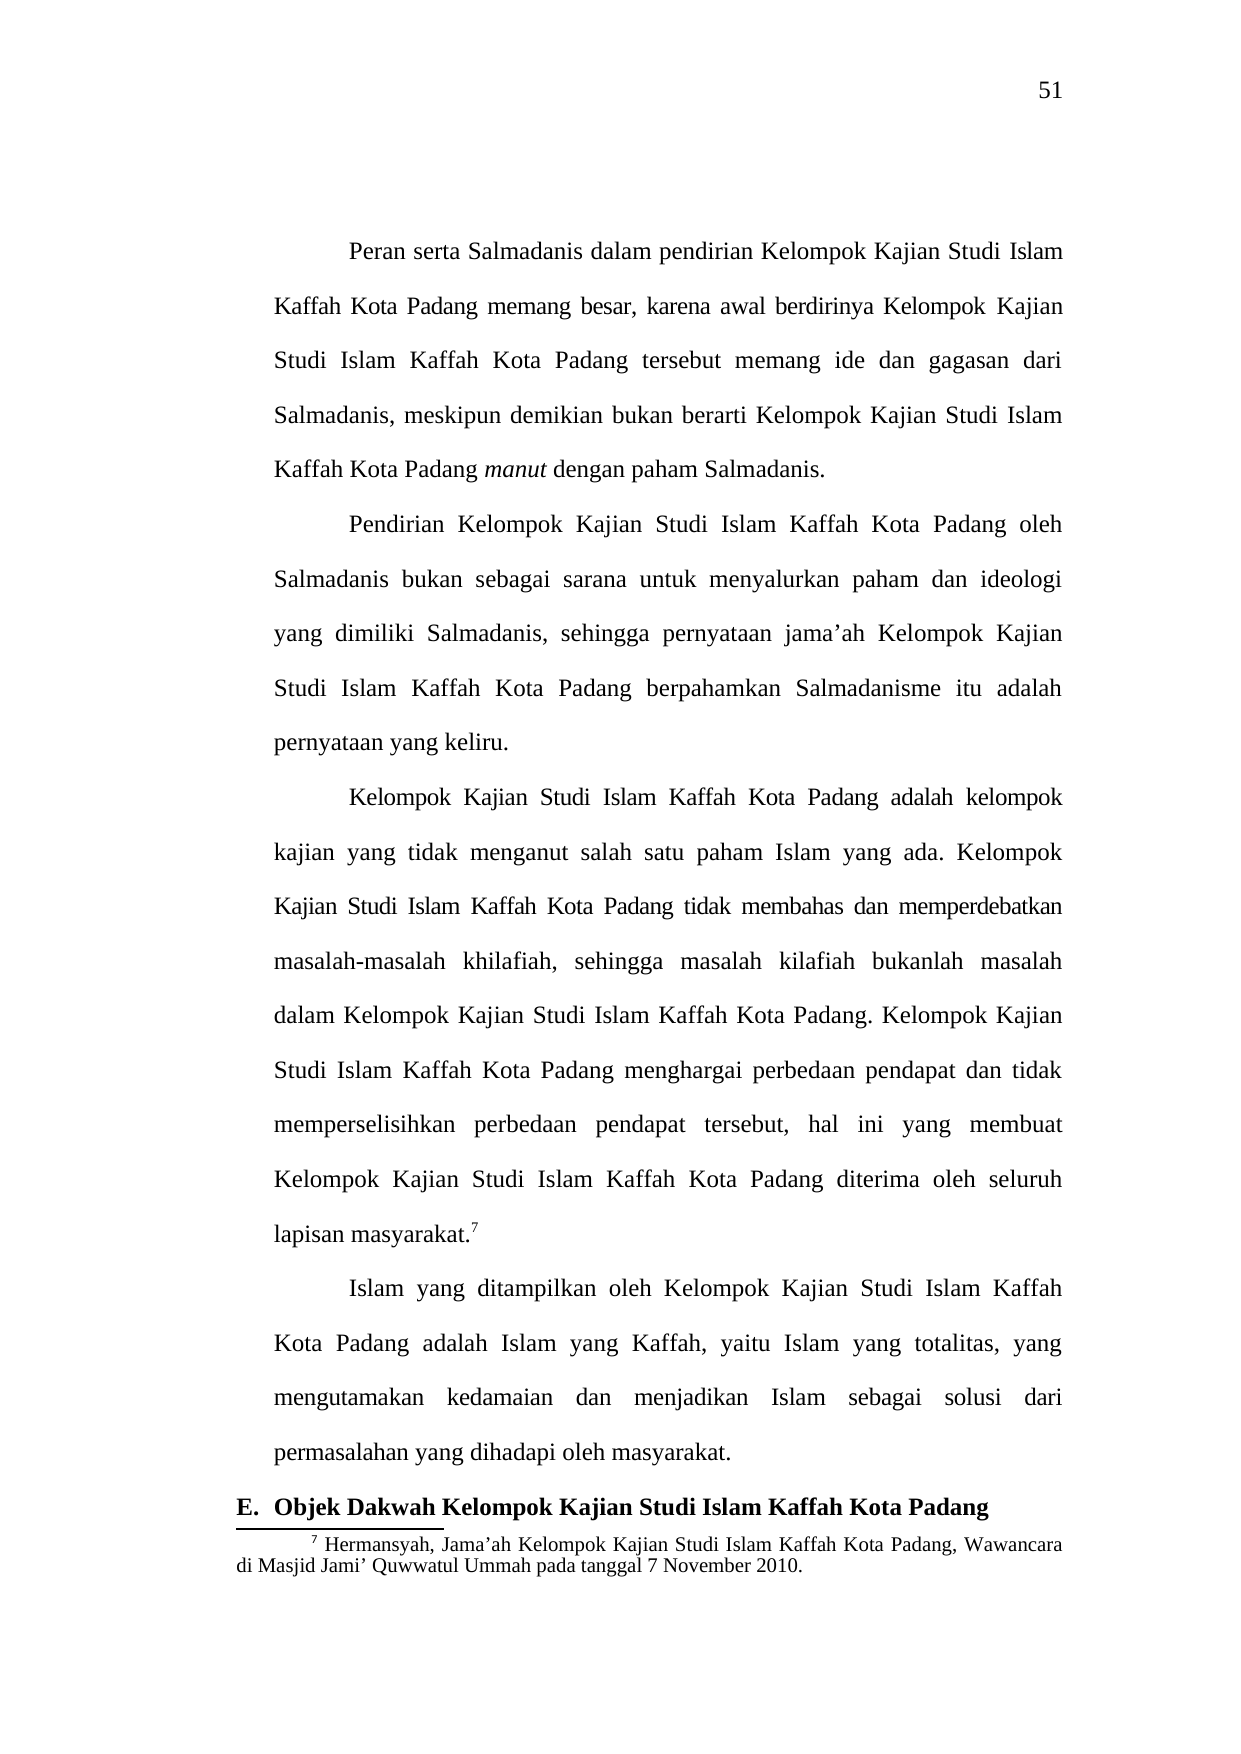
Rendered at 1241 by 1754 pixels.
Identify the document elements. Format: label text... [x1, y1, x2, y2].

text Islam yang ditampilkan oleh Kelompok Kajian Studi Islam Kaffah Kota Padang adalah Islam yang Kaffah, yaitu Islam yang totalitas, yang mengutamakan kedamaian dan menjadikan Islam sebagai solusi dari permasalahan yang dihadapi oleh masyarakat. [274, 1273, 1063, 1466]
text Kelompok Kajian Studi Islam Kaffah Kota Padang adalah kelompok kajian yang tidak menganut salah satu paham Islam yang ada. Kelompok Kajian Studi Islam Kaffah Kota Padang tidak membahas dan memperdebatkan masalah-masalah khilafiah, sehingga masalah kilafiah bukanlah masalah dalam Kelompok Kajian Studi Islam Kaffah Kota Padang. Kelompok Kajian Studi Islam Kaffah Kota Padang menghargai perbedaan pendapat dan tidak memperselisihkan perbedaan pendapat tersebut, hal ini yang membuat Kelompok Kajian Studi Islam Kaffah Kota Padang diterima oleh seluruh lapisan masyarakat. [274, 782, 1063, 1247]
text Pendirian Kelompok Kajian Studi Islam Kaffah Kota Padang oleh Salmadanis bukan sebagai sarana untuk menyalurkan paham dan ideologi yang dimiliki Salmadanis, sehingga pernyataan jama’ah Kelompok Kajian Studi Islam Kaffah Kota Padang berpahamkan Salmadanisme itu adalah pernyataan yang keliru. [274, 509, 1063, 756]
list Objek Dakwah Kelompok Kajian Studi Islam Kaffah Kota Padang [236, 1492, 1063, 1520]
text Peran serta Salmadanis dalam pendirian Kelompok Kajian Studi Islam Kaffah Kota Padang memang besar, karena awal berdirinya Kelompok Kajian Studi Islam Kaffah Kota Padang tersebut memang ide dan gagasan dari Salmadanis, meskipun demikian bukan berarti Kelompok Kajian Studi Islam Kaffah Kota Padang manut dengan paham Salmadanis. [274, 236, 1063, 483]
